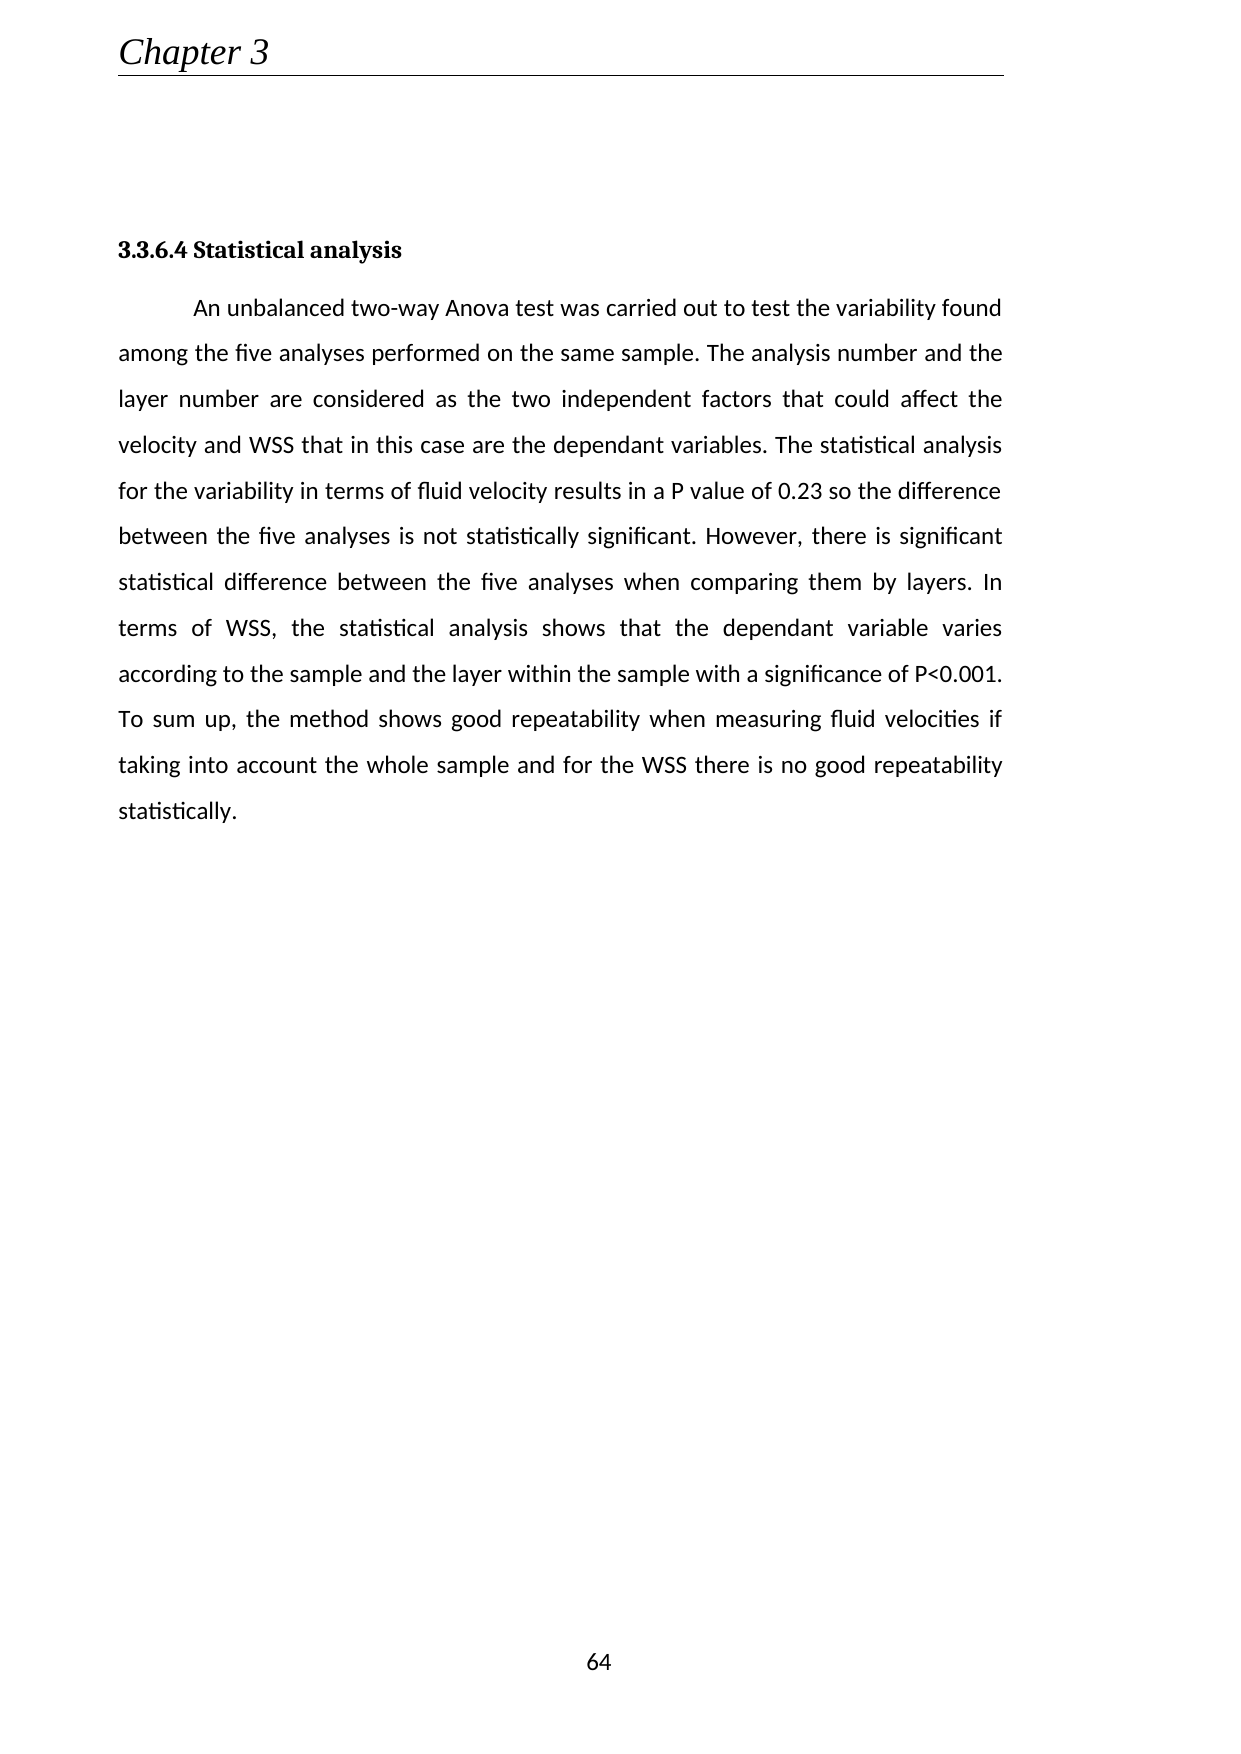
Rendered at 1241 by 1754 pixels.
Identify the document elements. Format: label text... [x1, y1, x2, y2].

subtitle Statistical analysis [118, 236, 1004, 265]
text An unbalanced two-way Anova test was carried out to test the variability found among the five analyses performed on the same sample. The analysis number and the layer number are considered as the two independent factors that could affect the velocity and WSS that in this case are the dependant variables. The statistical analysis for the variability in terms of fluid velocity results in a P value of 0.23 so the difference between the five analyses is not statistically significant. However, there is significant statistical difference between the five analyses when comparing them by layers. In terms of WSS, the statistical analysis shows that the dependant variable varies according to the sample and the layer within the sample with a significance of P<0.001. To sum up, the method shows good repeatability when measuring fluid velocities if taking into account the whole sample and for the WSS there is no good repeatability statistically. [118, 292, 1004, 825]
